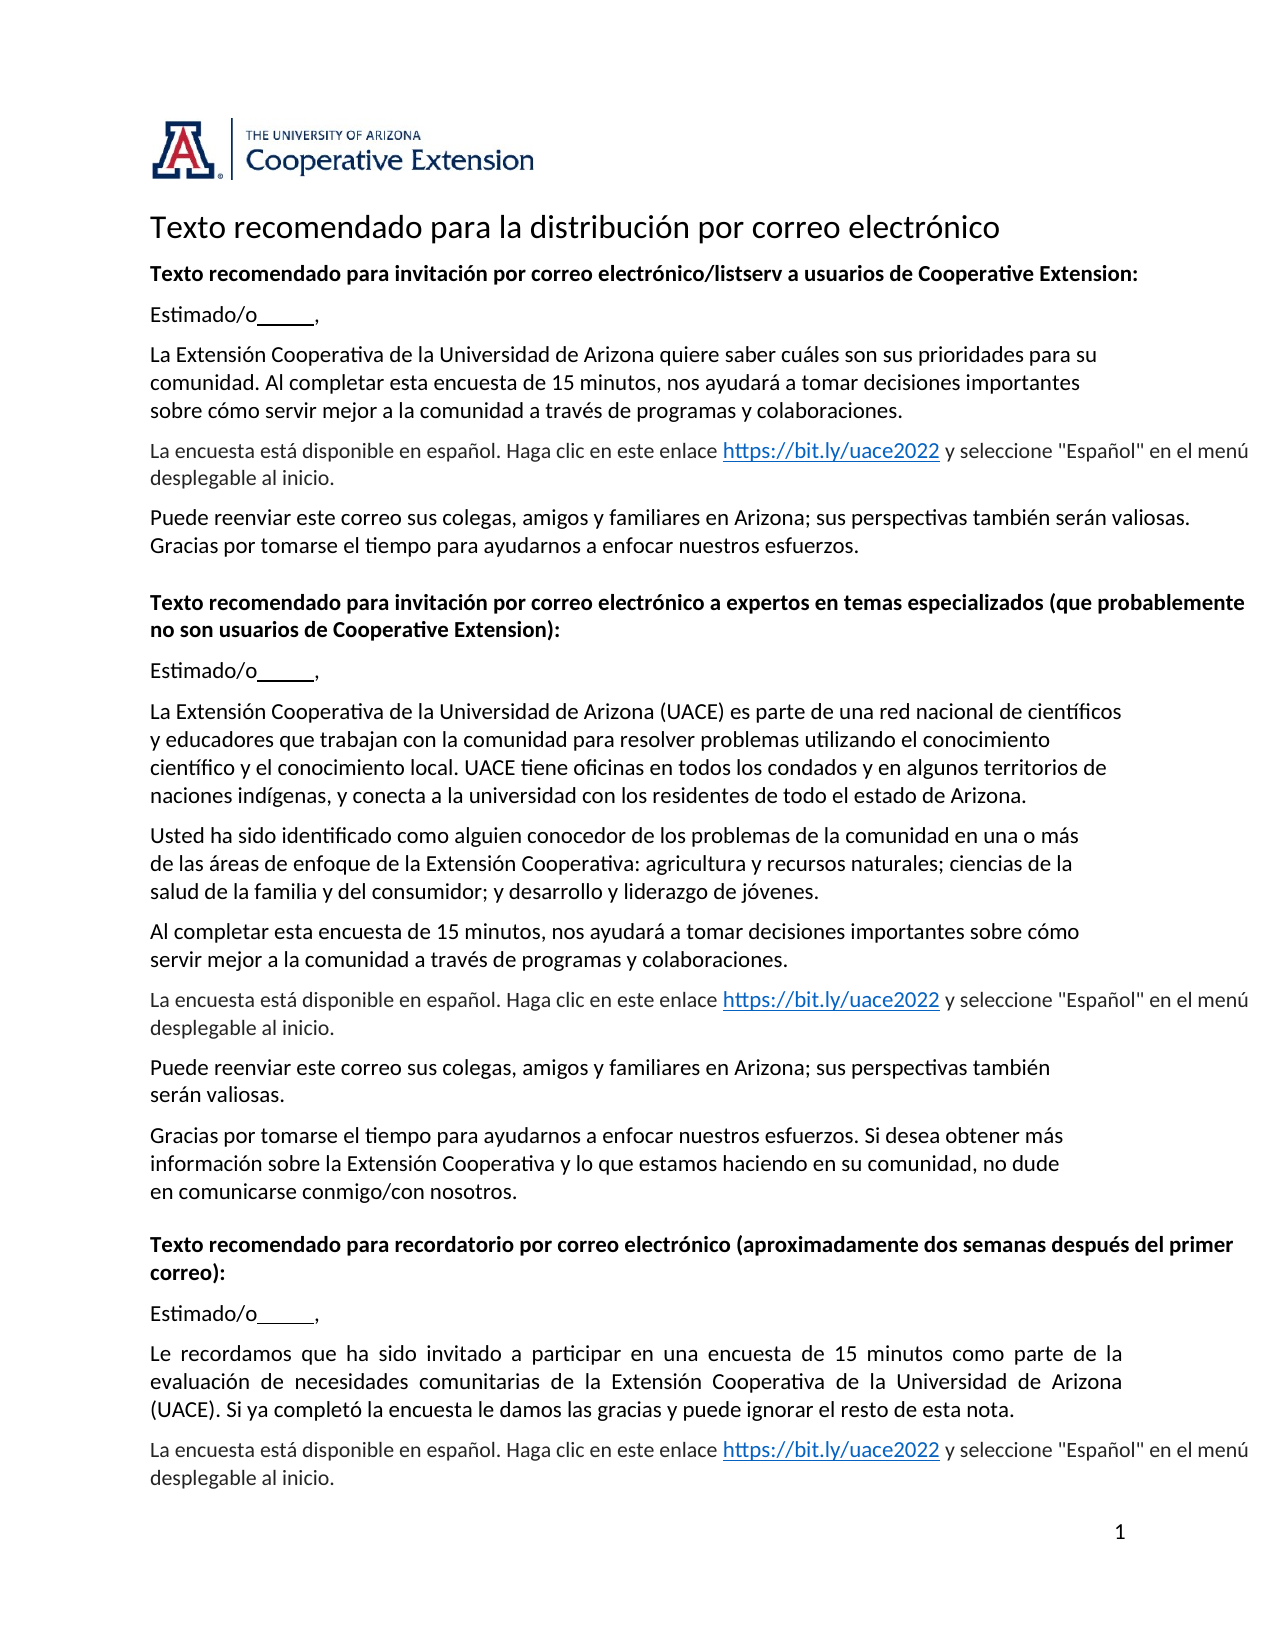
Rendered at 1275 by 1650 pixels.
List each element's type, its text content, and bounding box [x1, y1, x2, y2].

subtitle Texto recomendado para la distribución por correo electrónico [150, 206, 1250, 247]
subtitle Texto recomendado para invitación por correo electrónico/listserv a usuarios de Cooperative Extension: [150, 259, 1250, 287]
subtitle Texto recomendado para invitación por correo electrónico a expertos en temas especializados (que probablemente no son usuarios de Cooperative Extension): [150, 588, 1250, 644]
text La Extensión Cooperativa de la Universidad de Arizona quiere saber cuáles son sus prioridades para su comunidad. Al completar esta encuesta de 15 minutos, nos ayudará a tomar decisiones importantes sobre cómo servir mejor a la comunidad a través de programas y colaboraciones. [150, 340, 1124, 424]
text Puede reenviar este correo sus colegas, amigos y familiares en Arizona; sus perspectivas también serán valiosas. Gracias por tomarse el tiempo para ayudarnos a enfocar nuestros esfuerzos. [150, 503, 1250, 559]
subtitle Texto recomendado para recordatorio por correo electrónico (aproximadamente dos semanas después del primer correo): [150, 1231, 1250, 1287]
picture [152, 118, 534, 180]
text Estimado/o , [150, 300, 1250, 328]
text La encuesta está disponible en español. Haga clic en este enlace https://bit.ly/uace2022 y seleccione "Español" en el menú desplegable al inicio. [150, 1436, 1250, 1490]
text Usted ha sido identificado como alguien conocedor de los problemas de la comunidad en una o más de las áreas de enfoque de la Extensión Cooperativa: agricultura y recursos naturales; ciencias de la salud de la familia y del consumidor; y desarrollo y liderazgo de jóvenes. [150, 821, 1088, 905]
text Puede reenviar este correo sus colegas, amigos y familiares en Arizona; sus perspectivas también serán valiosas. [150, 1053, 1078, 1109]
text Gracias por tomarse el tiempo para ayudarnos a enfocar nuestros esfuerzos. Si desea obtener más información sobre la Extensión Cooperativa y lo que estamos haciendo en su comunidad, no dude en comunicarse conmigo/con nosotros. [150, 1121, 1078, 1205]
text Estimado/o , [150, 656, 1250, 684]
text La encuesta está disponible en español. Haga clic en este enlace https://bit.ly/uace2022 y seleccione "Español" en el menú desplegable al inicio. [150, 437, 1250, 491]
text Estimado/o , [150, 1299, 1250, 1327]
text Le recordamos que ha sido invitado a participar en una encuesta de 15 minutos como parte de la evaluación de necesidades comunitarias de la Extensión Cooperativa de la Universidad de Arizona (UACE). Si ya completó la encuesta le damos las gracias y puede ignorar el resto de esta nota. [150, 1339, 1124, 1423]
text Al completar esta encuesta de 15 minutos, nos ayudará a tomar decisiones importantes sobre cómo servir mejor a la comunidad a través de programas y colaboraciones. [150, 917, 1124, 973]
text La Extensión Cooperativa de la Universidad de Arizona (UACE) es parte de una red nacional de científicos y educadores que trabajan con la comunidad para resolver problemas utilizando el conocimiento científico y el conocimiento local. UACE tiene oficinas en todos los condados y en algunos territorios de naciones indígenas, y conecta a la universidad con los residentes de todo el estado de Arizona. [150, 697, 1124, 809]
text La encuesta está disponible en español. Haga clic en este enlace https://bit.ly/uace2022 y seleccione "Español" en el menú desplegable al inicio. [150, 986, 1250, 1040]
